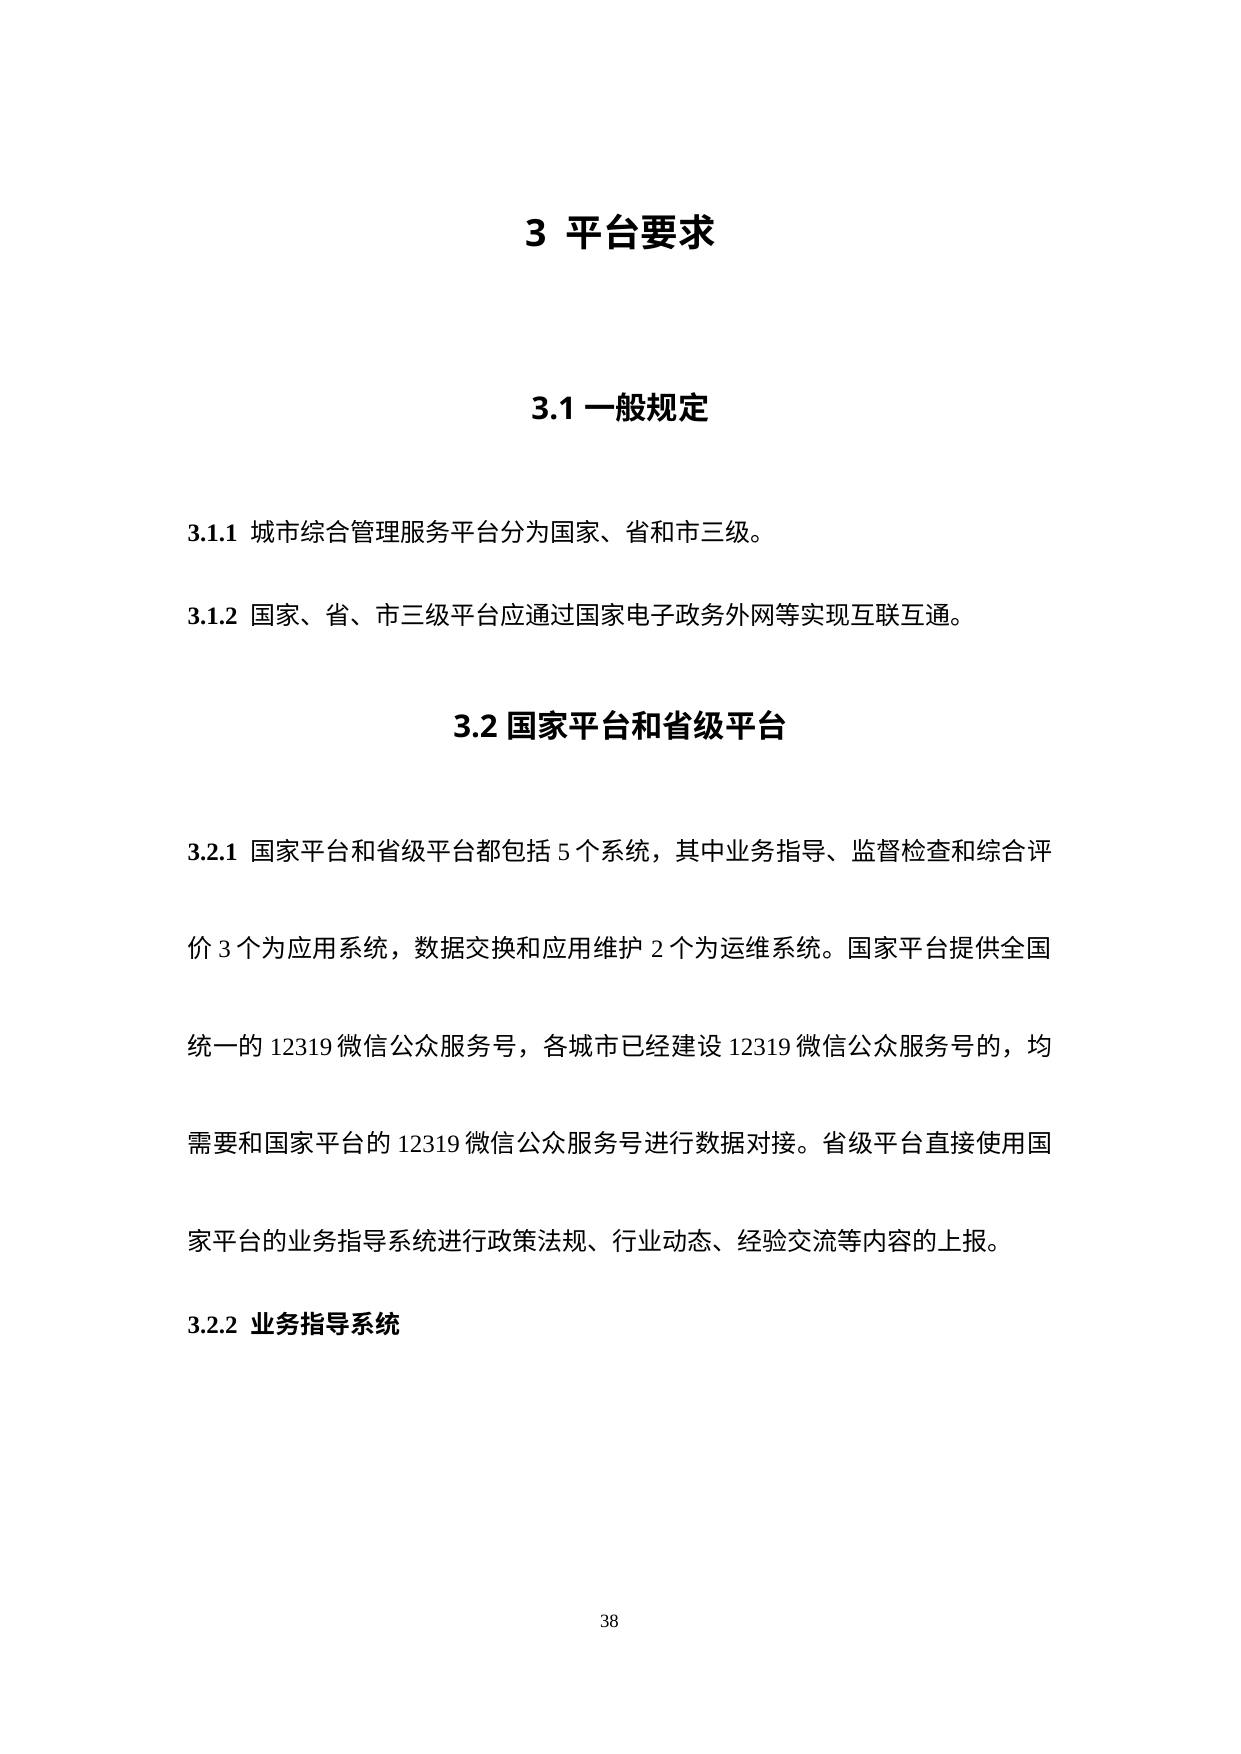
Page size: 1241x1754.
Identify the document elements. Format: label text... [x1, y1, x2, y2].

subtitle 3.2.1 国家平台和省级平台都包括5个系统，其中业务指导、监督检查和综合评价3个为应用系统，数据交换和应用维护2个为运维系统。国家平台提供全国统一的12319微信公众服务号，各城市已经建设12319微信公众服务号的，均需要和国家平台的12319微信公众服务号进行数据对接。省级平台直接使用国家平台的业务指导系统进行政策法规、行业动态、经验交流等内容的上报。 [187, 817, 1053, 1272]
list 3.1.2 国家、省、市三级平台应通过国家电子政务外网等实现互联互通。 [187, 581, 1053, 646]
subtitle 平台要求 [187, 197, 1053, 262]
subtitle 一般规定 [187, 373, 1053, 438]
subtitle 国家平台和省级平台 [187, 692, 1053, 757]
subtitle 3.2.2 业务指导系统 [187, 1290, 1053, 1355]
list 3.1.1 城市综合管理服务平台分为国家、省和市三级。 [187, 498, 1053, 563]
